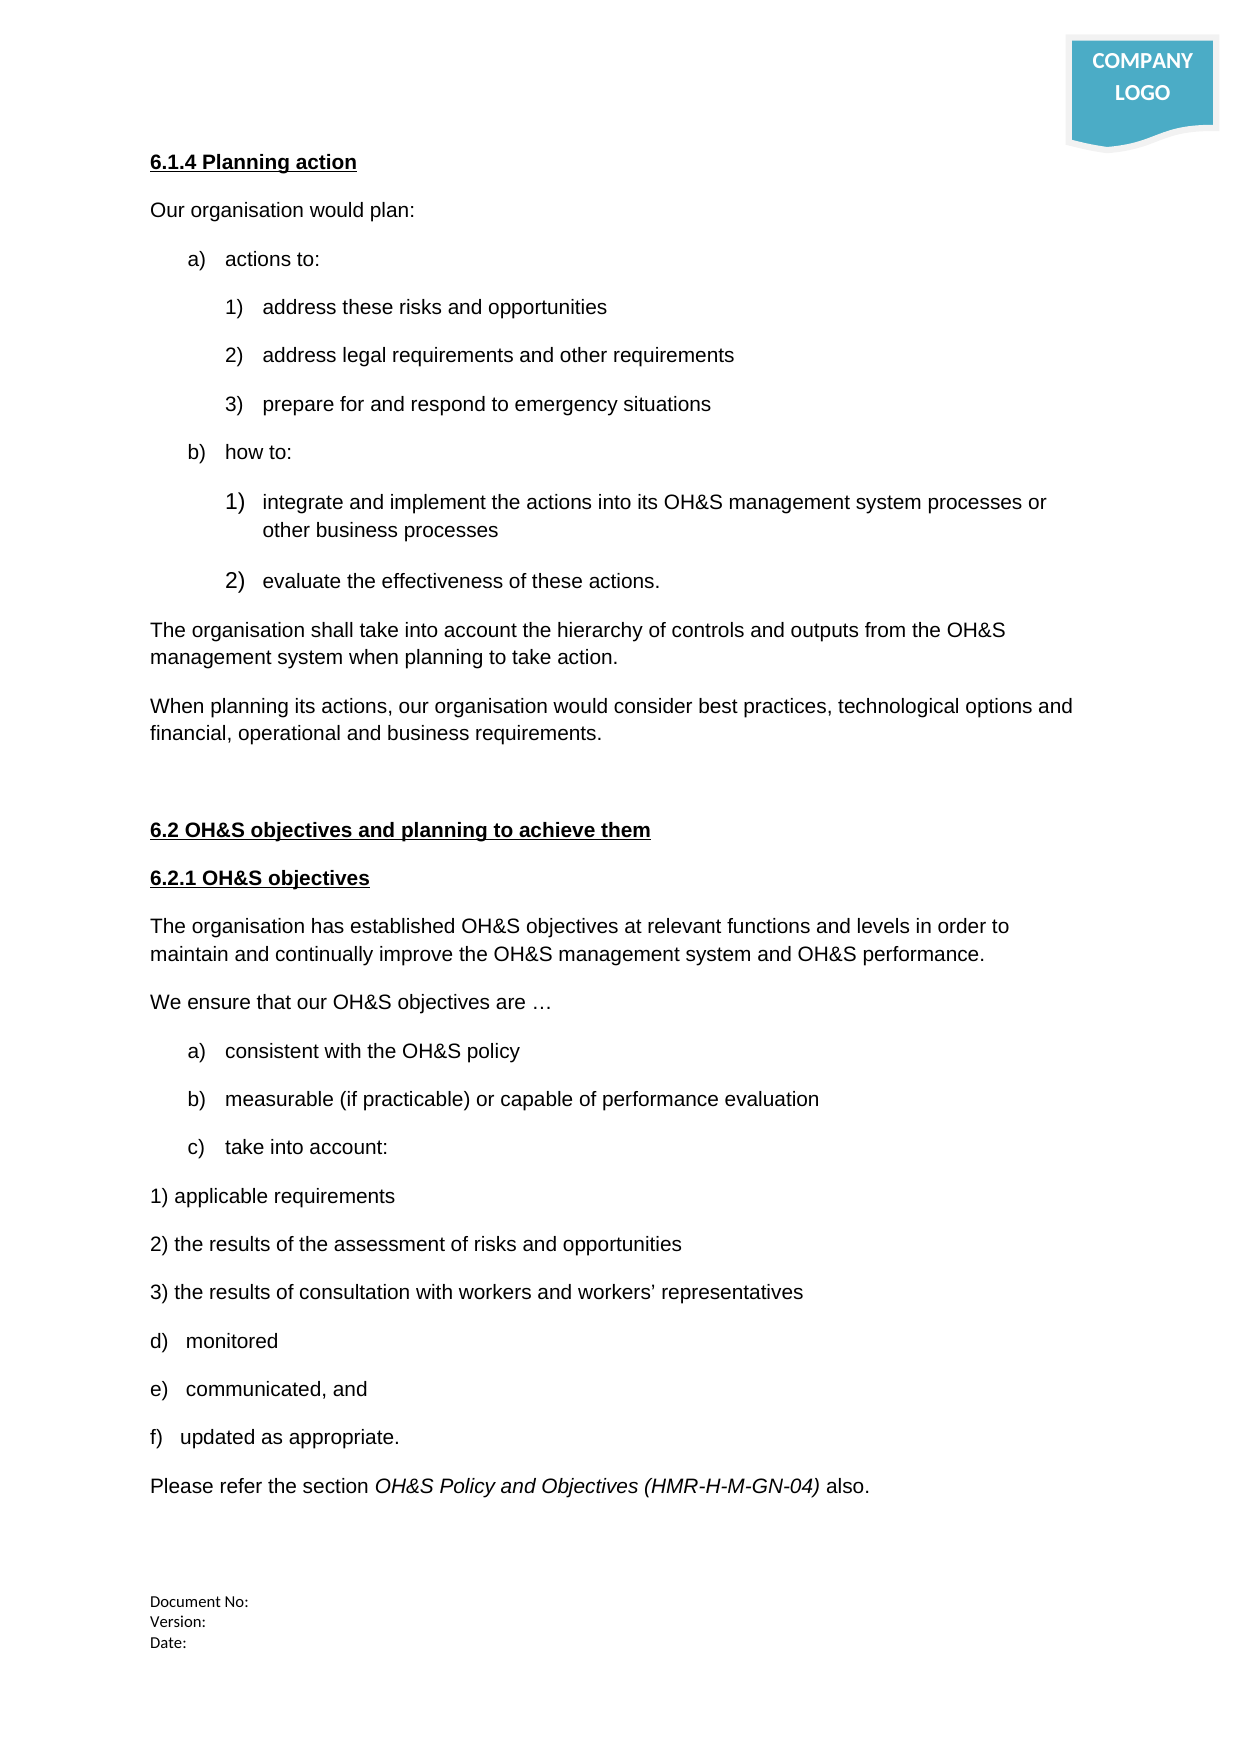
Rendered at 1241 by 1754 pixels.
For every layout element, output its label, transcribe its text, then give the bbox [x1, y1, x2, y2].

text 1) applicable requirements [150, 1183, 1090, 1207]
text 6.1.4 Planning action [150, 150, 1090, 174]
list prepare for and respond to emergency situations [225, 392, 1090, 416]
text When planning its actions, our organisation would consider best practices, technological options and financial, operational and business requirements. [150, 693, 1090, 745]
text 3) the results of consultation with workers and workers’ representatives [150, 1280, 1090, 1304]
list consistent with the OH&S policy [187, 1038, 1090, 1062]
list integrate and implement the actions into its OH&S management system processes or other business processes [225, 488, 1090, 542]
text The organisation shall take into account the hierarchy of controls and outputs from the OH&S management system when planning to take action. [150, 618, 1090, 669]
text 2) the results of the assessment of risks and opportunities [150, 1232, 1090, 1256]
text 6.2 OH&S objectives and planning to achieve them [150, 818, 1090, 842]
text Please refer the section OH&S Policy and Objectives (HMR-H-M-GN-04) also. [150, 1473, 1090, 1497]
list address legal requirements and other requirements [225, 343, 1090, 367]
text f) updated as appropriate. [150, 1425, 1090, 1449]
list address these risks and opportunities [225, 295, 1090, 319]
text The organisation has established OH&S objectives at relevant functions and levels in order to maintain and continually improve the OH&S management system and OH&S performance. [150, 914, 1090, 966]
list take into account: [187, 1135, 1090, 1159]
list evaluate the effectiveness of these actions. [225, 567, 1090, 593]
text We ensure that our OH&S objectives are … [150, 990, 1090, 1014]
list actions to: [187, 247, 1090, 271]
text e) communicated, and [150, 1377, 1090, 1401]
text 6.2.1 OH&S objectives [150, 866, 1090, 890]
list how to: [187, 440, 1090, 464]
text Our organisation would plan: [150, 198, 1090, 222]
list measurable (if practicable) or capable of performance evaluation [187, 1087, 1090, 1111]
text d) monitored [150, 1328, 1090, 1352]
